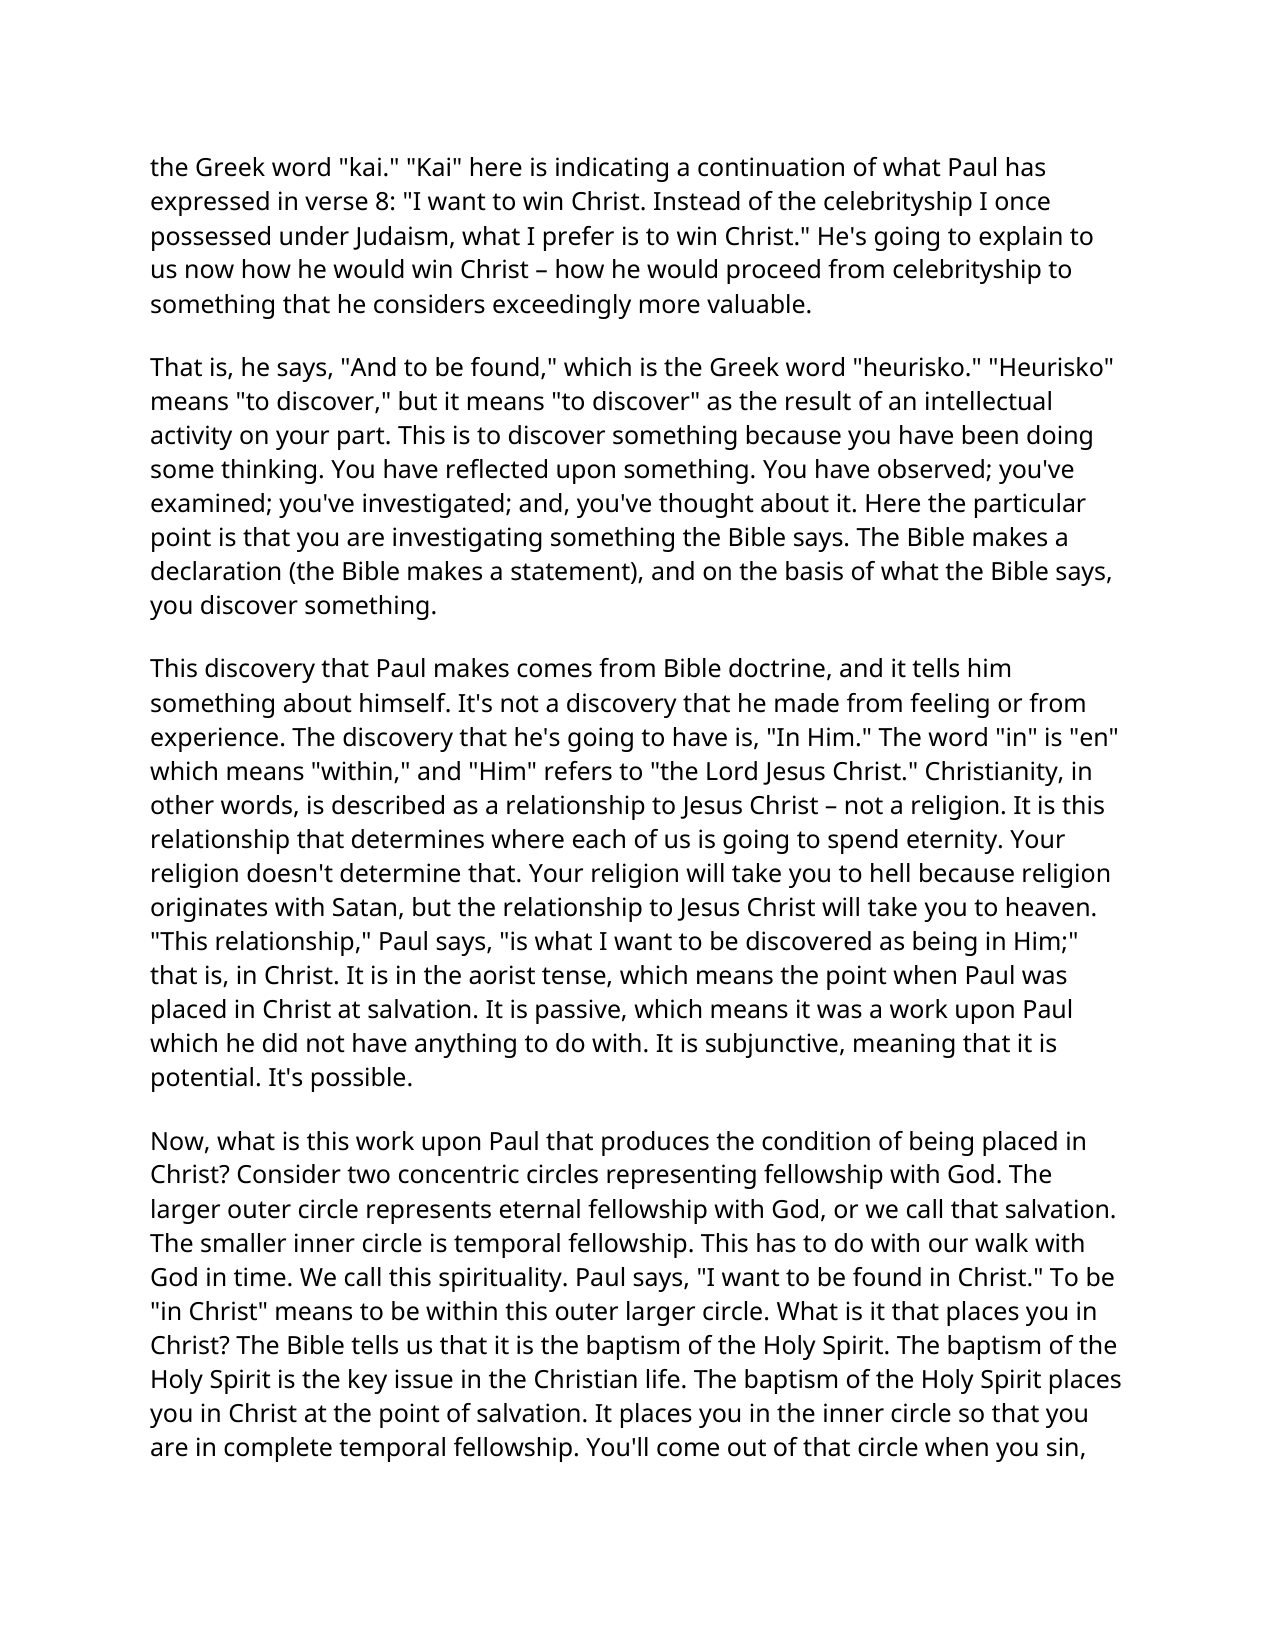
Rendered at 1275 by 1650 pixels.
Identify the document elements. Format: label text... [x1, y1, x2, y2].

text That is, he says, "And to be found," which is the Greek word "heurisko." "Heurisko" means "to discover," but it means "to discover" as the result of an intellectual activity on your part. This is to discover something because you have been doing some thinking. You have reflected upon something. You have observed; you've examined; you've investigated; and, you've thought about it. Here the particular point is that you are investigating something the Bible says. The Bible makes a declaration (the Bible makes a statement), and on the basis of what the Bible says, you discover something. [150, 349, 1125, 622]
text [150, 150, 1125, 320]
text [150, 1123, 1125, 1464]
text This discovery that Paul makes comes from Bible doctrine, and it tells him something about himself. It's not a discovery that he made from feeling or from experience. The discovery that he's going to have is, "In Him." The word "in" is "en" which means "within," and "Him" refers to "the Lord Jesus Christ." Christianity, in other words, is described as a relationship to Jesus Christ – not a religion. It is this relationship that determines where each of us is going to spend eternity. Your religion doesn't determine that. Your religion will take you to hell because religion originates with Satan, but the relationship to Jesus Christ will take you to heaven. "This relationship," Paul says, "is what I want to be discovered as being in Him;" that is, in Christ. It is in the aorist tense, which means the point when Paul was placed in Christ at salvation. It is passive, which means it was a work upon Paul which he did not have anything to do with. It is subjunctive, meaning that it is potential. It's possible. [150, 651, 1125, 1094]
